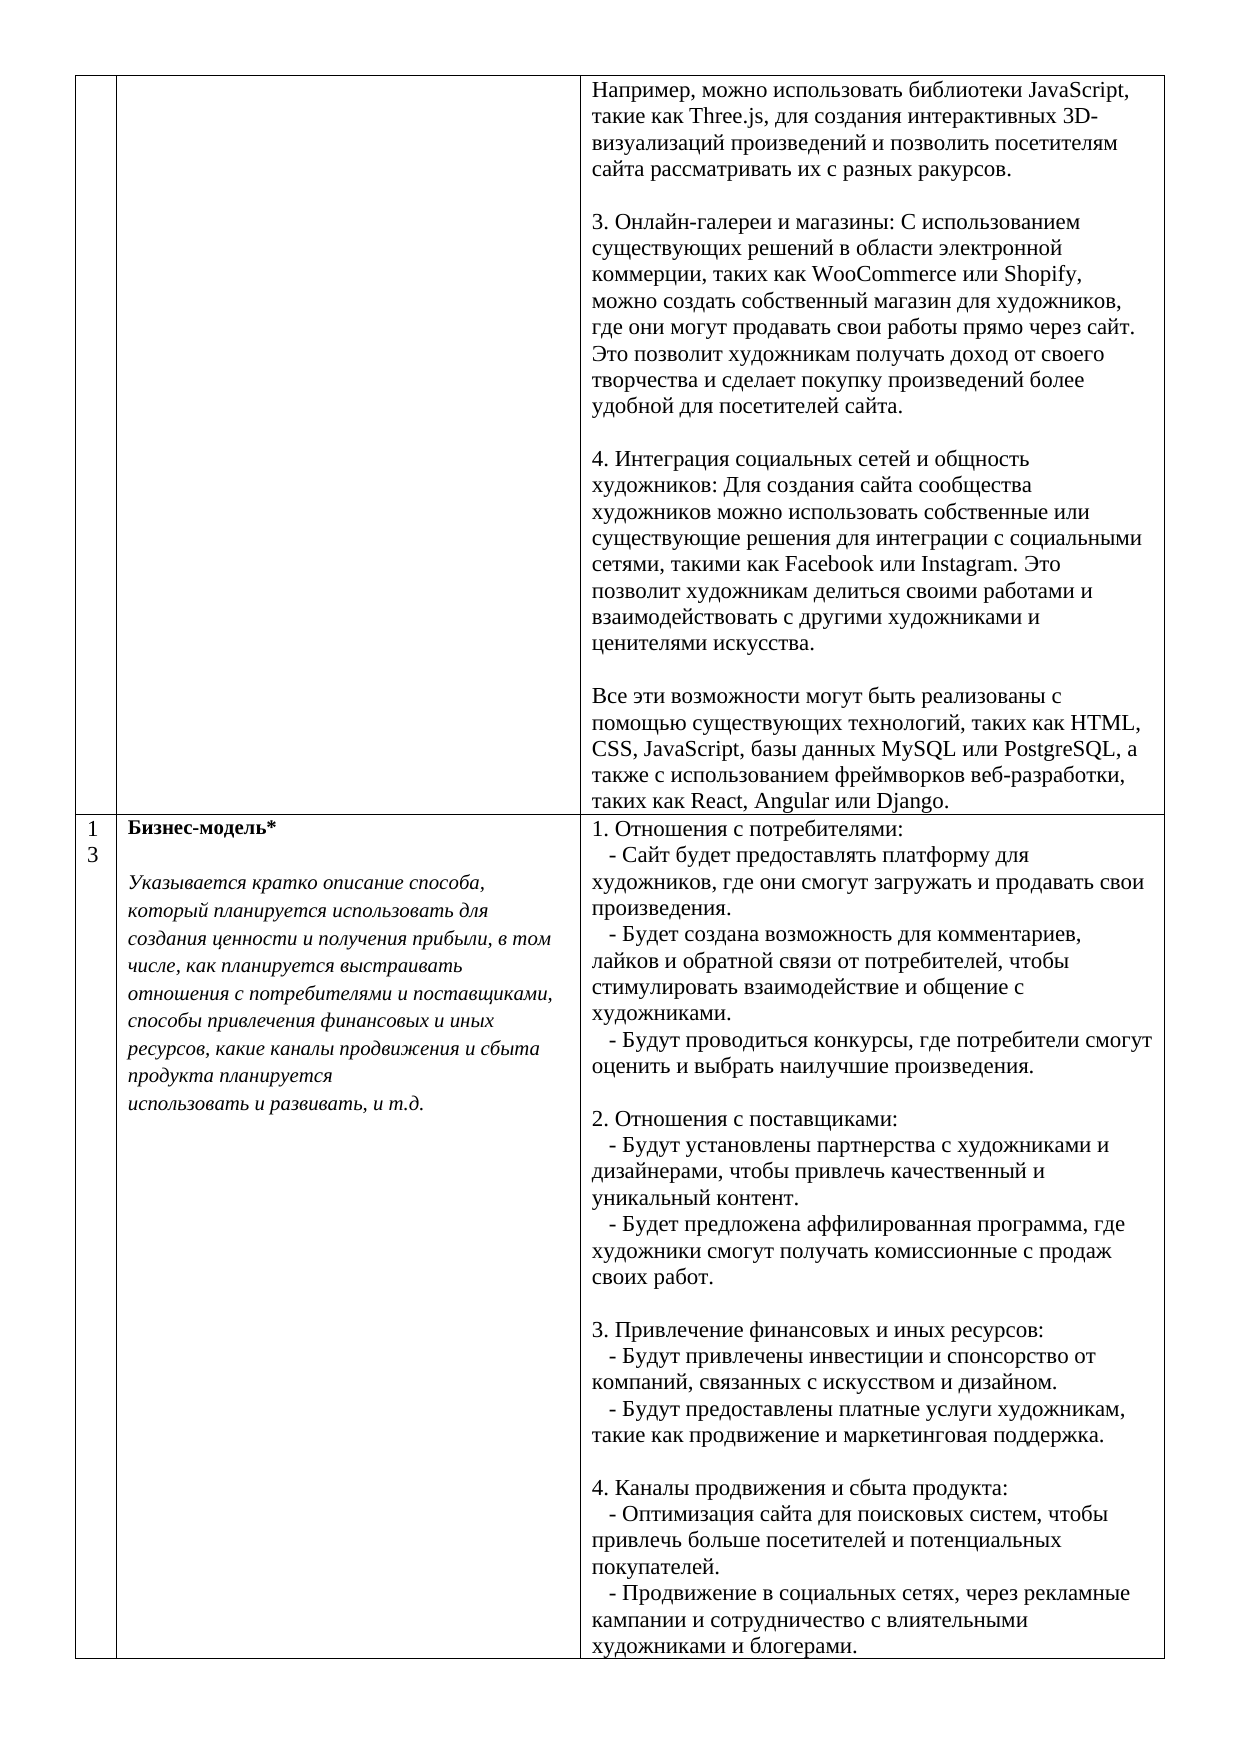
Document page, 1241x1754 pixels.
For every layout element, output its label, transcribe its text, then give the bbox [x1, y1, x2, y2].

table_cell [117, 815, 580, 1658]
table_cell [581, 815, 1164, 1658]
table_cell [581, 76, 1164, 814]
table_cell 12 [76, 76, 116, 814]
table_cell 13 [76, 815, 116, 1658]
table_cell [117, 76, 580, 814]
